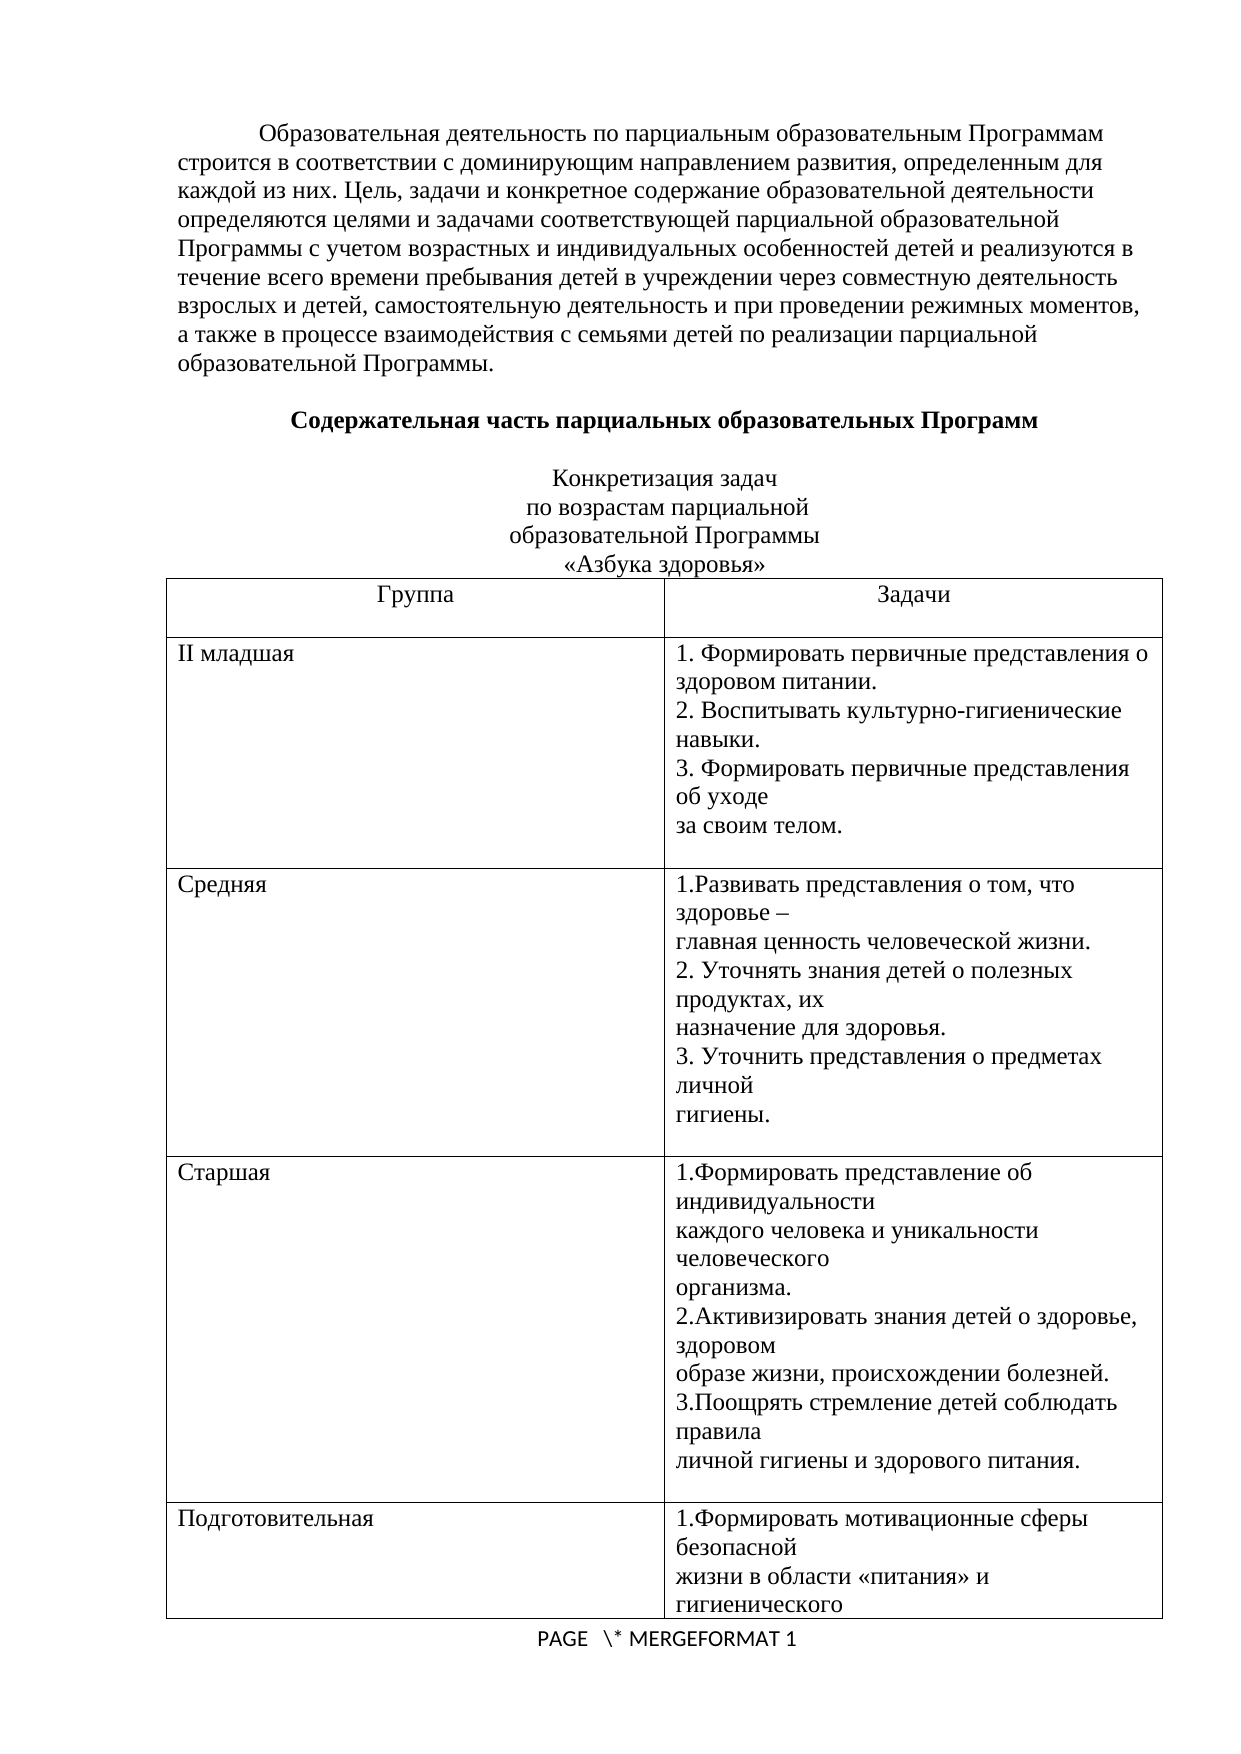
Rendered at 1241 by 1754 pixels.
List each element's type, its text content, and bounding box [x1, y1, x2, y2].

table_cell II младшая [167, 638, 664, 868]
table_cell Старшая [167, 1157, 664, 1502]
table_cell 1.Формировать представление об индивидуальности каждого человека и уникальности человеческого организма. 2.Активизировать знания детей о здоровье, здоровом образе жизни, происхождении болезней. 3.Поощрять стремление детей соблюдать правила личной гигиены и здорового питания. [665, 1157, 1162, 1502]
table_header Задачи [665, 579, 1162, 637]
text Образовательная деятельность по парциальным образовательным Программам строится в соответствии с доминирующим направлением развития, определенным для каждой из них. Цель, задачи и конкретное содержание образовательной деятельности определяются целями и задачами соответствующей парциальной образовательной Программы с учетом возрастных и индивидуальных особенностей детей и реализуются в течение всего времени пребывания детей в учреждении через совместную деятельность взрослых и детей, самостоятельную деятельность и при проведении режимных моментов, а также в процессе взаимодействия с семьями детей по реализации парциальной образовательной Программы. [177, 118, 1152, 377]
table_header Группа [167, 579, 664, 637]
table_cell 1.Развивать представления о том, что здоровье – главная ценность человеческой жизни. 2. Уточнять знания детей о полезных продуктах, их назначение для здоровья. 3. Уточнить представления о предметах личной гигиены. [665, 869, 1162, 1156]
text по возрастам парциальной [177, 492, 1152, 521]
table_cell Средняя [167, 869, 664, 1156]
table_cell 1. Формировать первичные представления о здоровом питании. 2. Воспитывать культурно-гигиенические навыки. 3. Формировать первичные представления об уходе за своим телом. [665, 638, 1162, 868]
text Содержательная часть парциальных образовательных Программ [177, 406, 1152, 434]
table_cell Подготовительная [167, 1503, 664, 1618]
text Конкретизация задач [177, 463, 1152, 492]
text образовательной Программы [177, 521, 1152, 549]
text «Азбука здоровья» [177, 549, 1152, 578]
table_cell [665, 1503, 1162, 1618]
